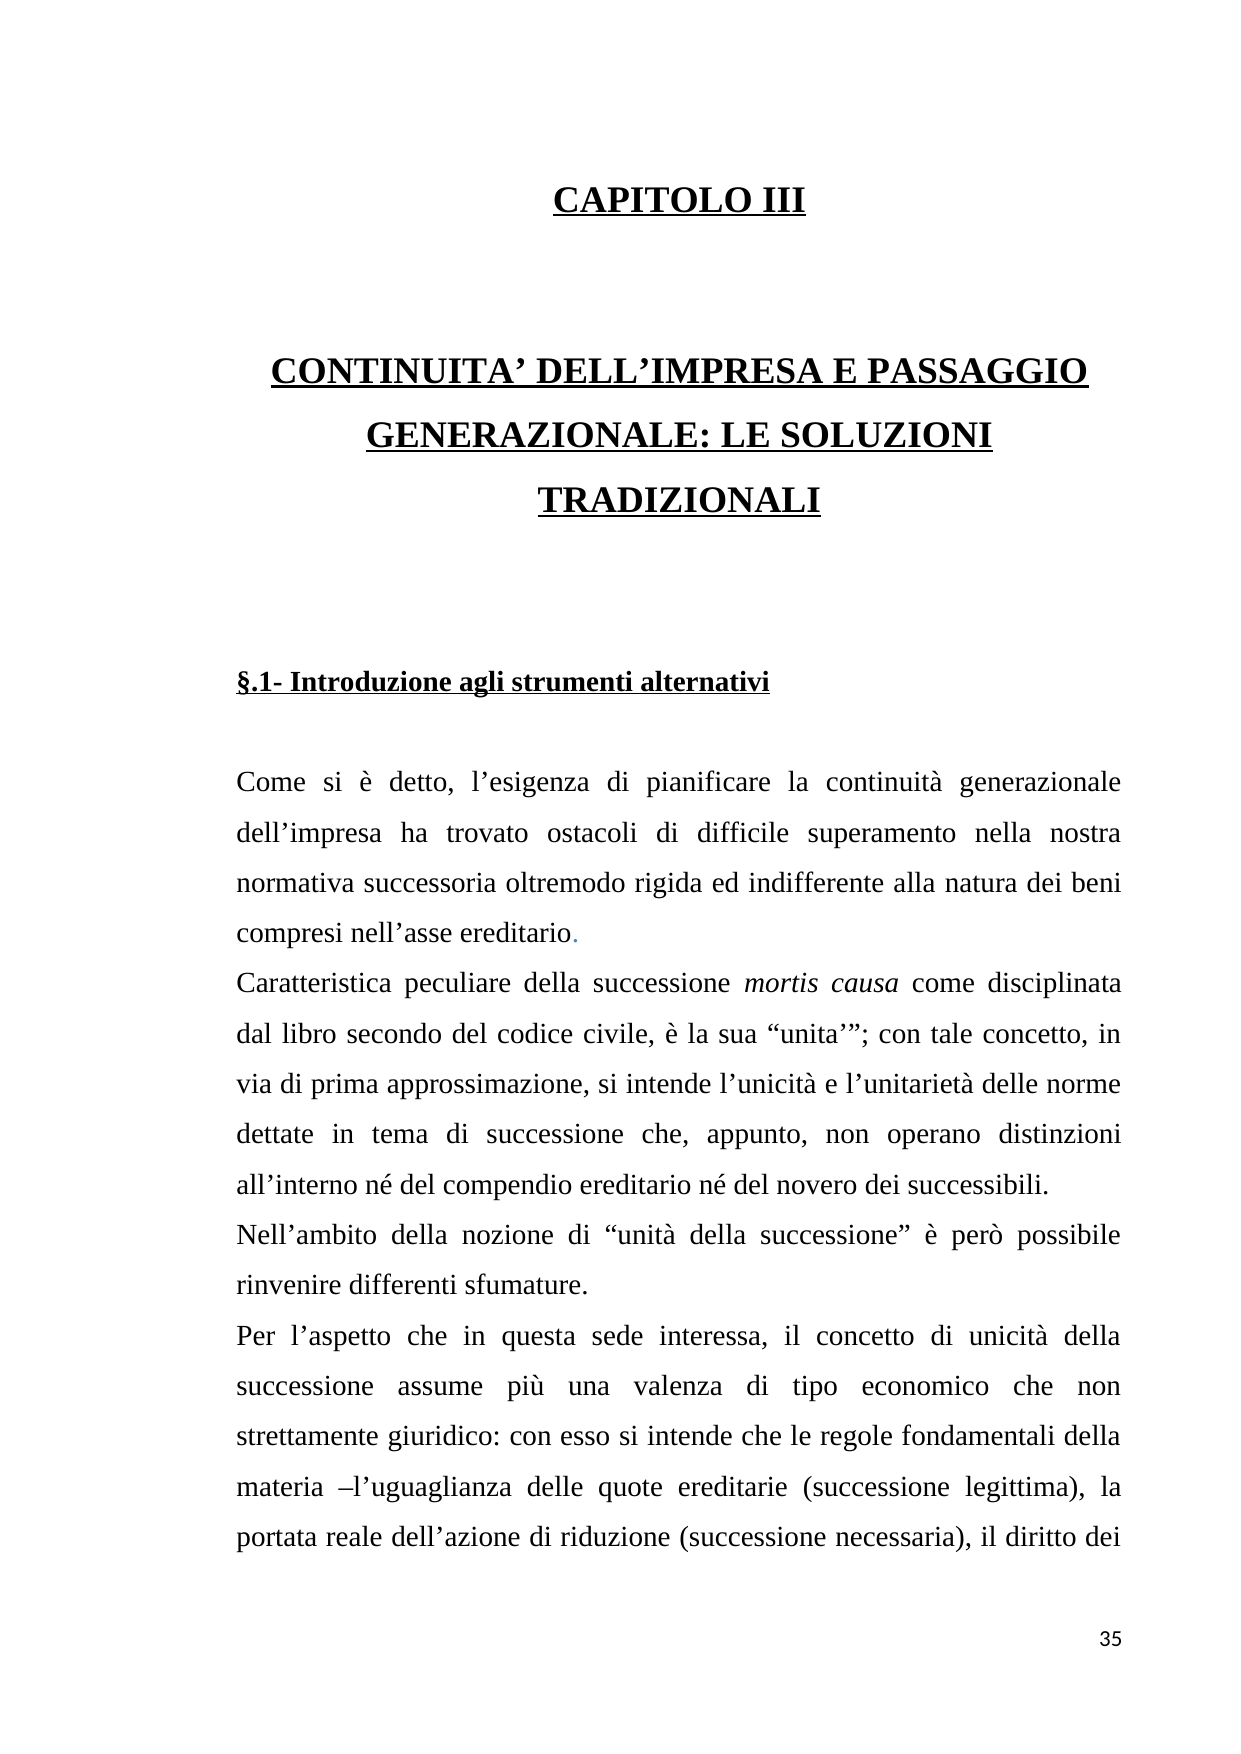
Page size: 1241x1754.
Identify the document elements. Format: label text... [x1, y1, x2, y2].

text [236, 1318, 1122, 1553]
text CAPITOLO III [236, 177, 1122, 220]
text Nell’ambito della nozione di “unità della successione” è però possibile rinvenire differenti sfumature. [236, 1217, 1122, 1301]
text §.1- Introduzione agli strumenti alternativi [236, 664, 1122, 697]
text CONTINUITA’ DELL’IMPRESA E PASSAGGIO GENERAZIONALE: LE SOLUZIONI TRADIZIONALI [236, 348, 1122, 521]
text Come si è detto, l’esigenza di pianificare la continuità generazionale dell’impresa ha trovato ostacoli di difficile superamento nella nostra normativa successoria oltremodo rigida ed indifferente alla natura dei beni compresi nell’asse ereditario. [236, 764, 1122, 949]
text Caratteristica peculiare della successione mortis causa come disciplinata dal libro secondo del codice civile, è la sua “unita’”; con tale concetto, in via di prima approssimazione, si intende l’unicità e l’unitarietà delle norme dettate in tema di successione che, appunto, non operano distinzioni all’interno né del compendio ereditario né del novero dei successibili. [236, 966, 1122, 1200]
